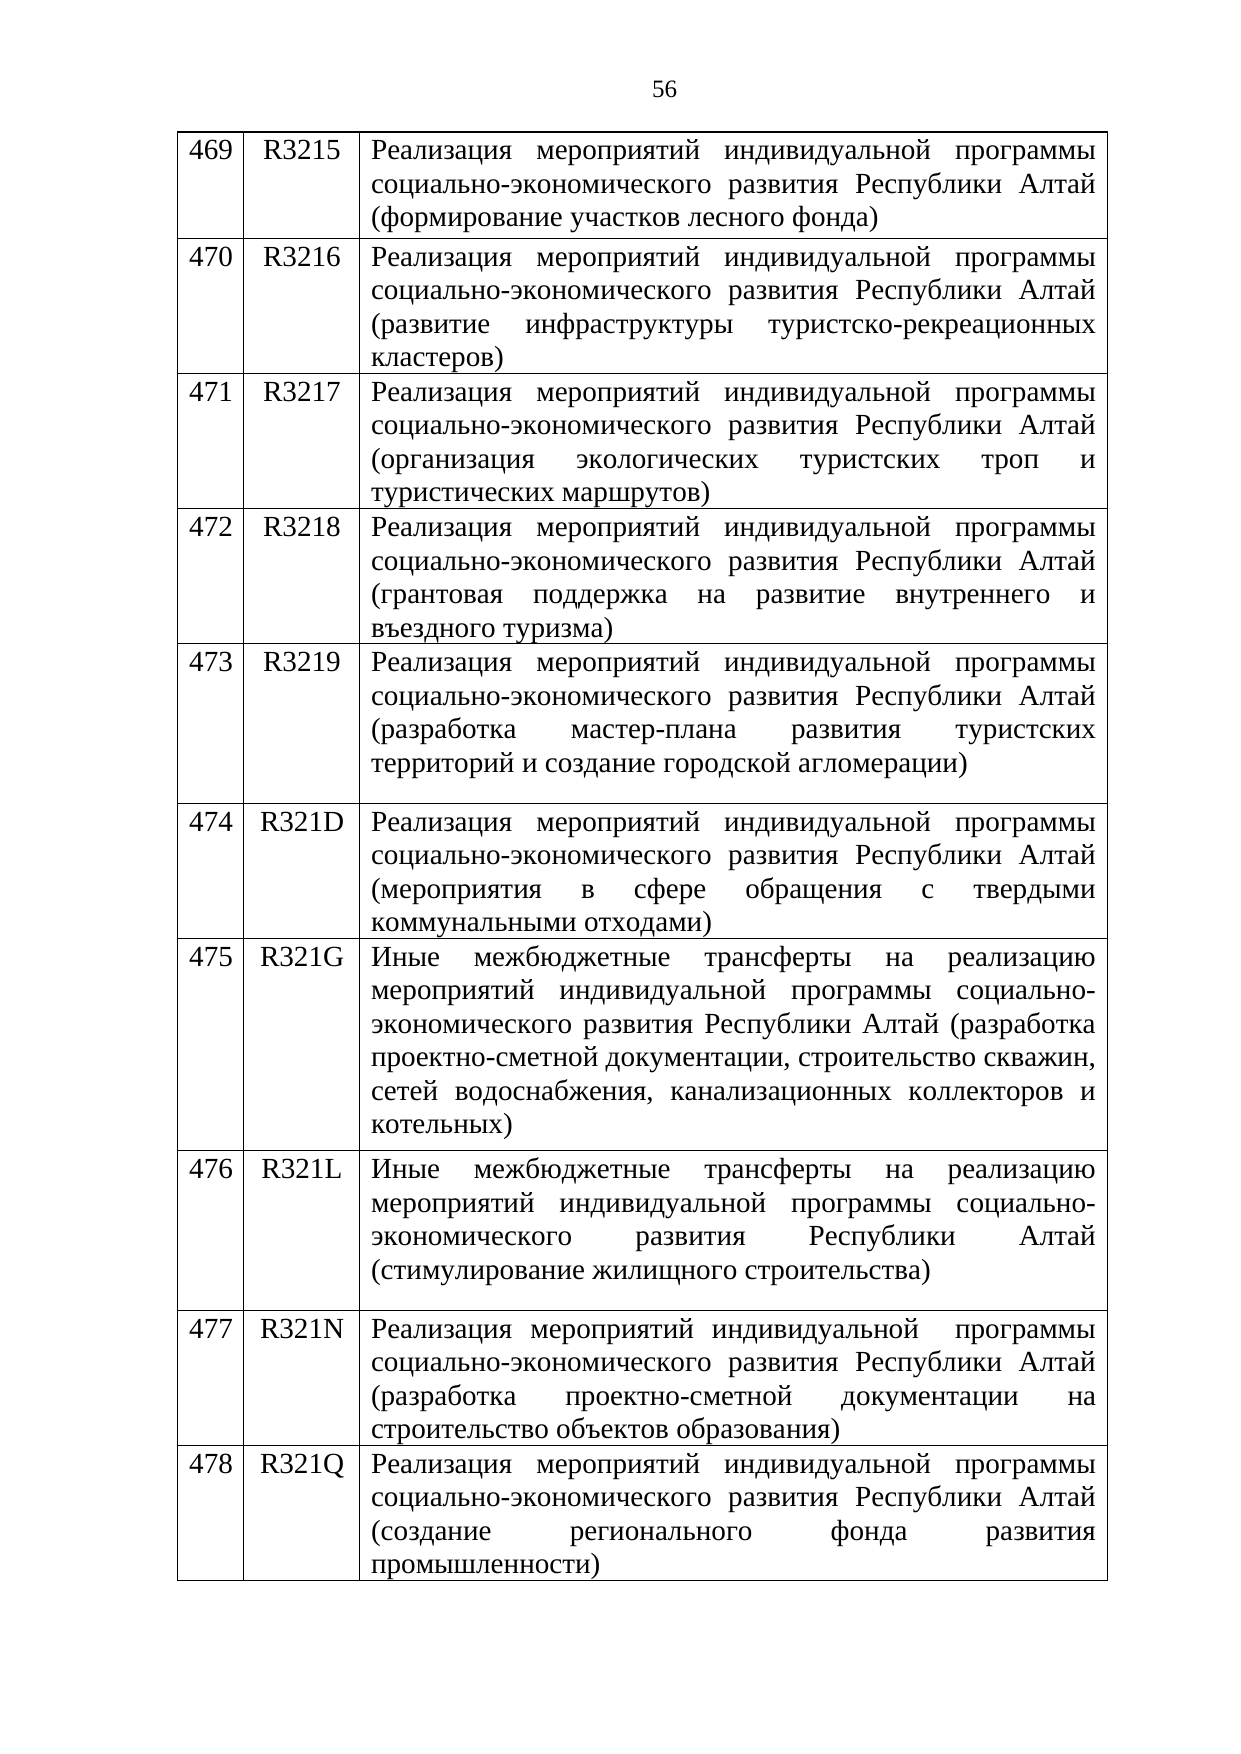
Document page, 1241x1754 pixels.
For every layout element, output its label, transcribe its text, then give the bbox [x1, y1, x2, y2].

table_cell R3218 [244, 509, 359, 643]
table_cell Иные межбюджетные трансферты на реализацию мероприятий индивидуальной программы социально-экономического развития Республики Алтай (разработка проектно-сметной документации, строительство скважин, сетей водоснабжения, канализационных коллекторов и котельных) [360, 939, 1107, 1150]
table_cell 476 [178, 1151, 243, 1310]
table_cell R321D [244, 804, 359, 938]
table_cell R321Q [244, 1446, 359, 1580]
table_cell 477 [178, 1311, 243, 1445]
table_cell Реализация мероприятий индивидуальной программы социально-экономического развития Республики Алтай (мероприятия в сфере обращения с твердыми коммунальными отходами) [360, 804, 1107, 938]
table_cell 475 [178, 939, 243, 1150]
table_cell R3219 [244, 644, 359, 803]
table_cell Иные межбюджетные трансферты на реализацию мероприятий индивидуальной программы социально-экономического развития Республики Алтай (стимулирование жилищного строительства) [360, 1151, 1107, 1310]
table_cell R3215 [244, 133, 359, 238]
table_cell 471 [178, 374, 243, 508]
table_cell R321N [244, 1311, 359, 1445]
table_cell Реализация мероприятий индивидуальной программы социально-экономического развития Республики Алтай (развитие инфраструктуры туристско-рекреационных кластеров) [360, 239, 1107, 373]
table_cell Реализация мероприятий индивидуальной программы социально-экономического развития Республики Алтай (создание регионального фонда развития промышленности) [360, 1446, 1107, 1580]
table_cell R3217 [244, 374, 359, 508]
table_cell Реализация мероприятий индивидуальной программы социально-экономического развития Республики Алтай (формирование участков лесного фонда) [360, 133, 1107, 238]
table_cell 474 [178, 804, 243, 938]
table_cell 469 [178, 133, 243, 238]
table_cell 470 [178, 239, 243, 373]
table_cell R3216 [244, 239, 359, 373]
table_cell Реализация мероприятий индивидуальной программы социально-экономического развития Республики Алтай (грантовая поддержка на развитие внутреннего и въездного туризма) [360, 509, 1107, 643]
table_cell 472 [178, 509, 243, 643]
table_cell 473 [178, 644, 243, 803]
table_cell Реализация мероприятий индивидуальной программы социально-экономического развития Республики Алтай (разработка мастер-плана развития туристских территорий и создание городской агломерации) [360, 644, 1107, 803]
table_cell R321L [244, 1151, 359, 1310]
table_cell Реализация мероприятий индивидуальной программы социально-экономического развития Республики Алтай (разработка проектно-сметной документации на строительство объектов образования) [360, 1311, 1107, 1445]
table_cell R321G [244, 939, 359, 1150]
table_cell 478 [178, 1446, 243, 1580]
table_cell Реализация мероприятий индивидуальной программы социально-экономического развития Республики Алтай (организация экологических туристских троп и туристических маршрутов) [360, 374, 1107, 508]
